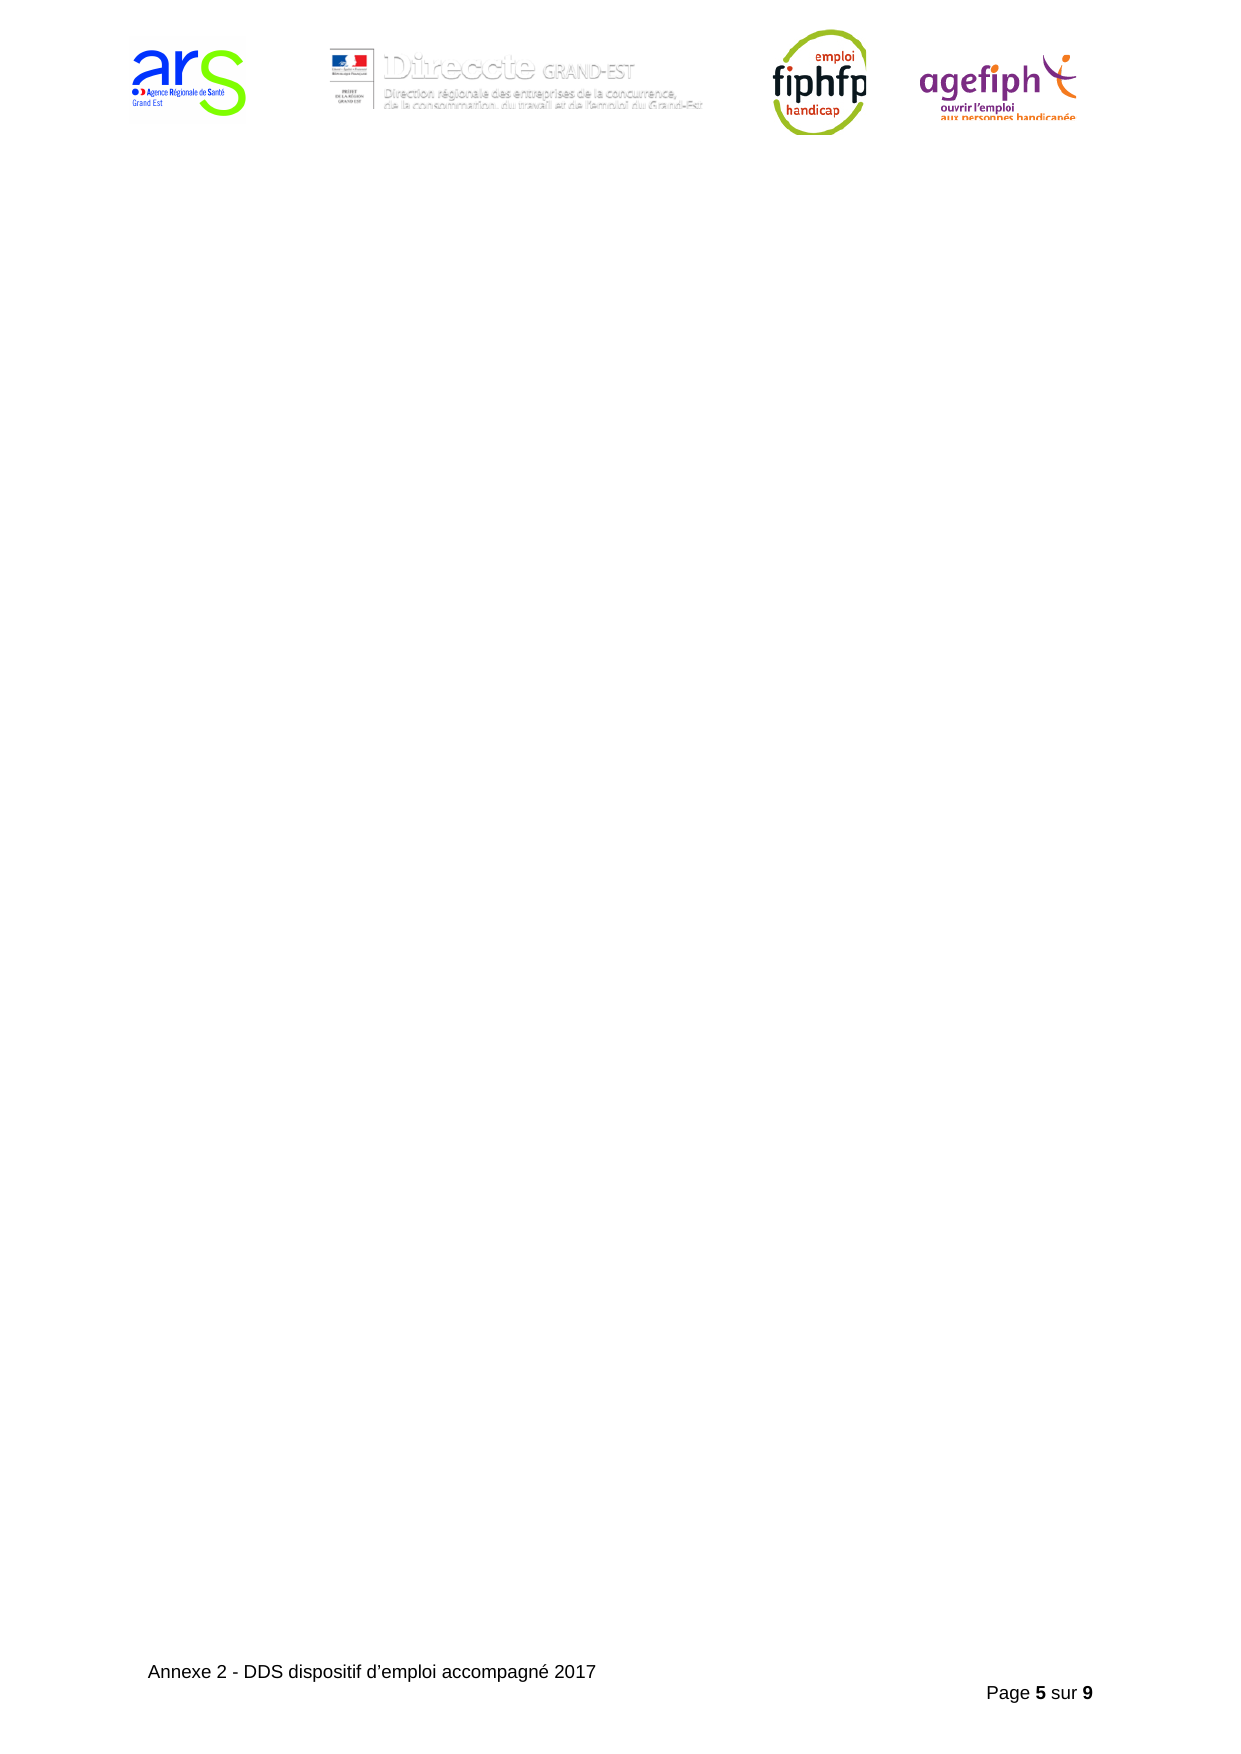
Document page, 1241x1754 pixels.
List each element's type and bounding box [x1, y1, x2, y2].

picture [128, 36, 247, 124]
picture [920, 54, 1077, 121]
picture [328, 48, 706, 108]
picture [772, 22, 867, 135]
